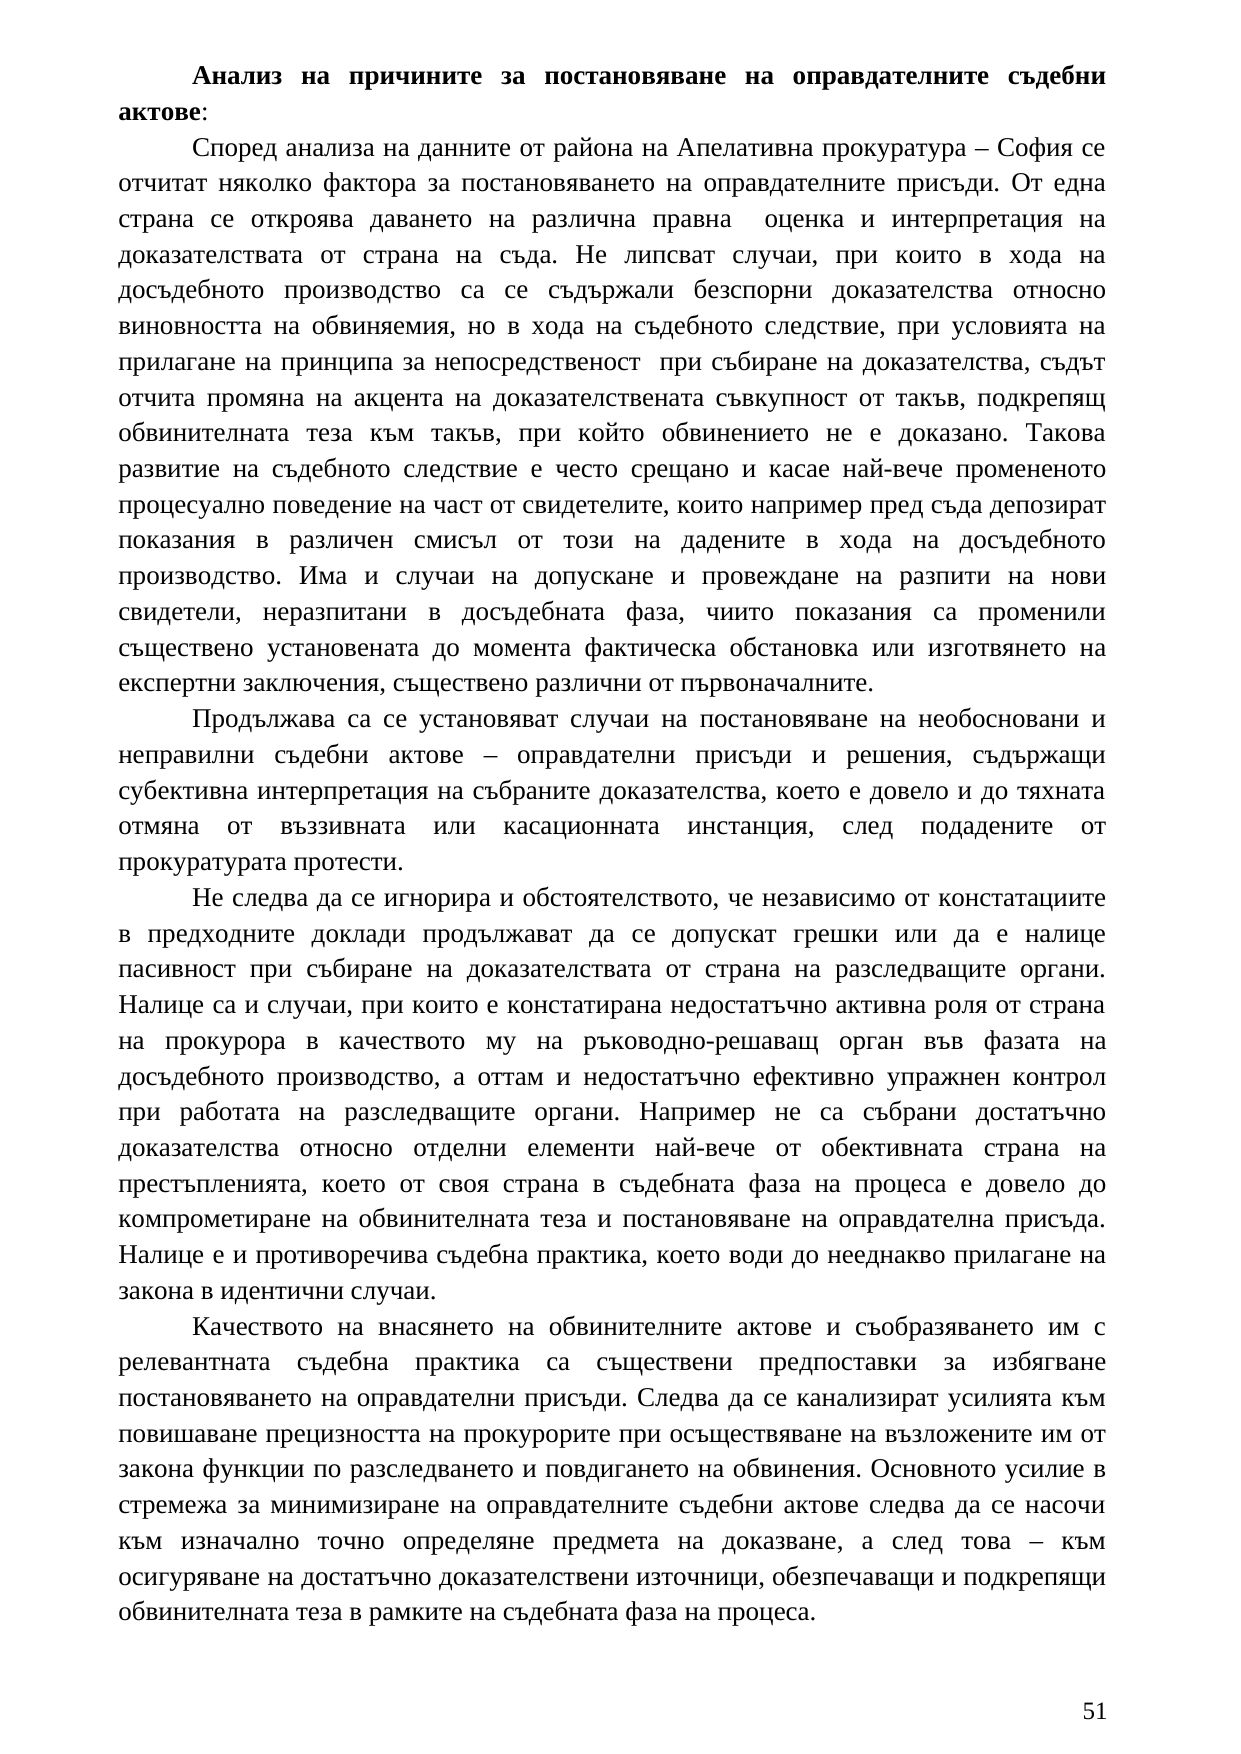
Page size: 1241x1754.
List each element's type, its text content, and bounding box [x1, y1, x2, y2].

text Анализ на причините за постановяване на оправдателните съдебни актове: [118, 59, 1107, 126]
text Продължава са се установяват случаи на постановяване на необосновани и неправилни съдебни актове – оправдателни присъди и решения, съдържащи субективна интерпретация на събраните доказателства, което е довело и до тяхната отмяна от въззивната или касационната инстанция, след подадените от прокуратурата протести. [118, 702, 1107, 876]
text Според анализа на данните от района на Апелативна прокуратура – София се отчитат няколко фактора за постановяването на оправдателните присъди. От една страна се откроява даването на различна правна оценка и интерпретация на доказателствата от страна на съда. Не липсват случаи, при които в хода на досъдебното производство са се съдържали безспорни доказателства относно виновността на обвиняемия, но в хода на съдебното следствие, при условията на прилагане на принципа за непосредственост при събиране на доказателства, съдът отчита промяна на акцента на доказателствената съвкупност от такъв, подкрепящ обвинителната теза към такъв, при който обвинението не е доказано. Такова развитие на съдебното следствие е често срещано и касае най-вече промененото процесуално поведение на част от свидетелите, които например пред съда депозират показания в различен смисъл от този на дадените в хода на досъдебното производство. Има и случаи на допускане и провеждане на разпити на нови свидетели, неразпитани в досъдебната фаза, чиито показания са променили съществено установената до момента фактическа обстановка или изготвянето на експертни заключения, съществено различни от първоначалните. [118, 131, 1107, 698]
text Не следва да се игнорира и обстоятелството, че независимо от констатациите в предходните доклади продължават да се допускат грешки или да е налице пасивност при събиране на доказателствата от страна на разследващите органи. Налице са и случаи, при които е констатирана недостатъчно активна роля от страна на прокурора в качеството му на ръководно-решаващ орган във фазата на досъдебното производство, а оттам и недостатъчно ефективно упражнен контрол при работата на разследващите органи. Например не са събрани достатъчно доказателства относно отделни елементи най-вече от обективната страна на престъпленията, което от своя страна в съдебната фаза на процеса е довело до компрометиране на обвинителната теза и постановяване на оправдателна присъда. Налице е и противоречива съдебна практика, което води до нееднакво прилагане на закона в идентични случаи. [118, 881, 1107, 1305]
text Качеството на внасянето на обвинителните актове и съобразяването им с релевантната съдебна практика са съществени предпоставки за избягване постановяването на оправдателни присъди. Следва да се канализират усилията към повишаване прецизността на прокурорите при осъществяване на възложените им от закона функции по разследването и повдигането на обвинения. Основното усилие в стремежа за минимизиране на оправдателните съдебни актове следва да се насочи към изначално точно определяне предмета на доказване, а след това – към осигуряване на достатъчно доказателствени източници, обезпечаващи и подкрепящи обвинителната теза в рамките на съдебната фаза на процеса. [118, 1310, 1107, 1627]
